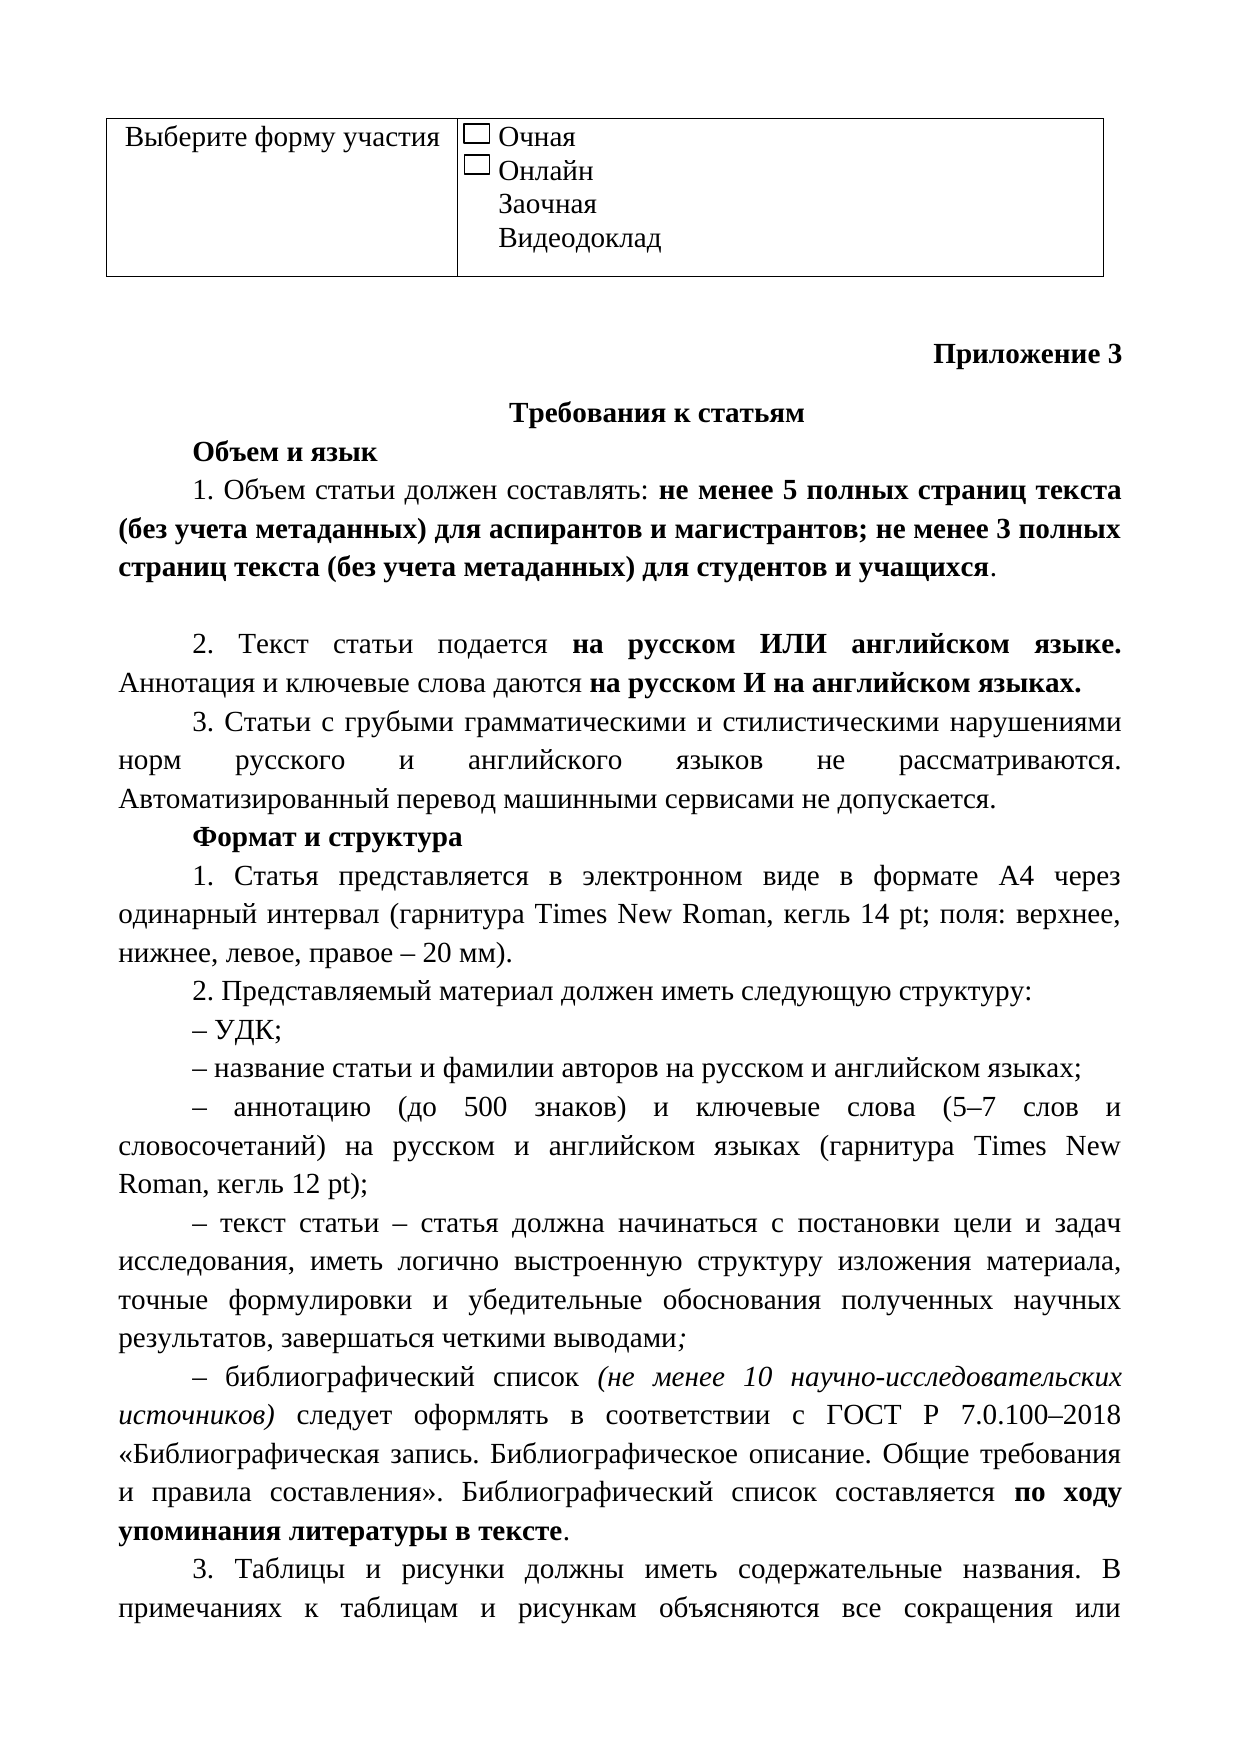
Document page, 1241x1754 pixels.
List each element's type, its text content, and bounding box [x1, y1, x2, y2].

text – УДК; [118, 1012, 1122, 1046]
text 2. Текст статьи подается на русском ИЛИ английском языке. Аннотация и ключевые слова даются на русском И на английском языках. [118, 627, 1122, 699]
table_cell Очная Онлайн Заочная Видеодоклад [458, 119, 1103, 276]
text 1. Статья представляется в электронном виде в формате А4 через одинарный интервал (гарнитура Times New Roman, кегль 14 pt; поля: верхнее, нижнее, левое, правое – 20 мм). [118, 858, 1122, 968]
table_cell Выберите форму участия [107, 119, 457, 276]
text – текст статьи – статья должна начинаться с постановки цели и задач исследования, иметь логично выстроенную структуру изложения материала, точные формулировки и убедительные обоснования полученных научных результатов, завершаться четкими выводами; [118, 1205, 1122, 1354]
text – библиографический список (не менее 10 научно-исследовательских источников) следует оформлять в соответствии с ГОСТ Р 7.0.100–2018 «Библиографическая запись. Библиографическое описание. Общие требования и правила составления». Библиографический список составляется по ходу упоминания литературы в тексте. [118, 1359, 1122, 1547]
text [118, 1552, 1122, 1624]
text 3. Статьи с грубыми грамматическими и стилистическими нарушениями норм русского и английского языков не рассматриваются. Автоматизированный перевод машинными сервисами не допускается. [118, 704, 1122, 814]
text Формат и структура [118, 819, 1122, 853]
text Требования к статьям [118, 395, 1122, 429]
text – аннотацию (до 500 знаков) и ключевые слова (5–7 слов и словосочетаний) на русском и английском языках (гарнитура Times New Roman, кегль 12 pt); [118, 1089, 1122, 1200]
text Приложение 3 [118, 336, 1122, 369]
text 1. Объем статьи должен составлять: не менее 5 полных страниц текста (без учета метаданных) для аспирантов и магистрантов; не менее 3 полных страниц текста (без учета метаданных) для студентов и учащихся. [118, 472, 1122, 583]
text Объем и язык [118, 434, 1122, 467]
text – название статьи и фамилии авторов на русском и английском языках; [118, 1051, 1122, 1084]
text 2. Представляемый материал должен иметь следующую структуру: [118, 973, 1122, 1007]
